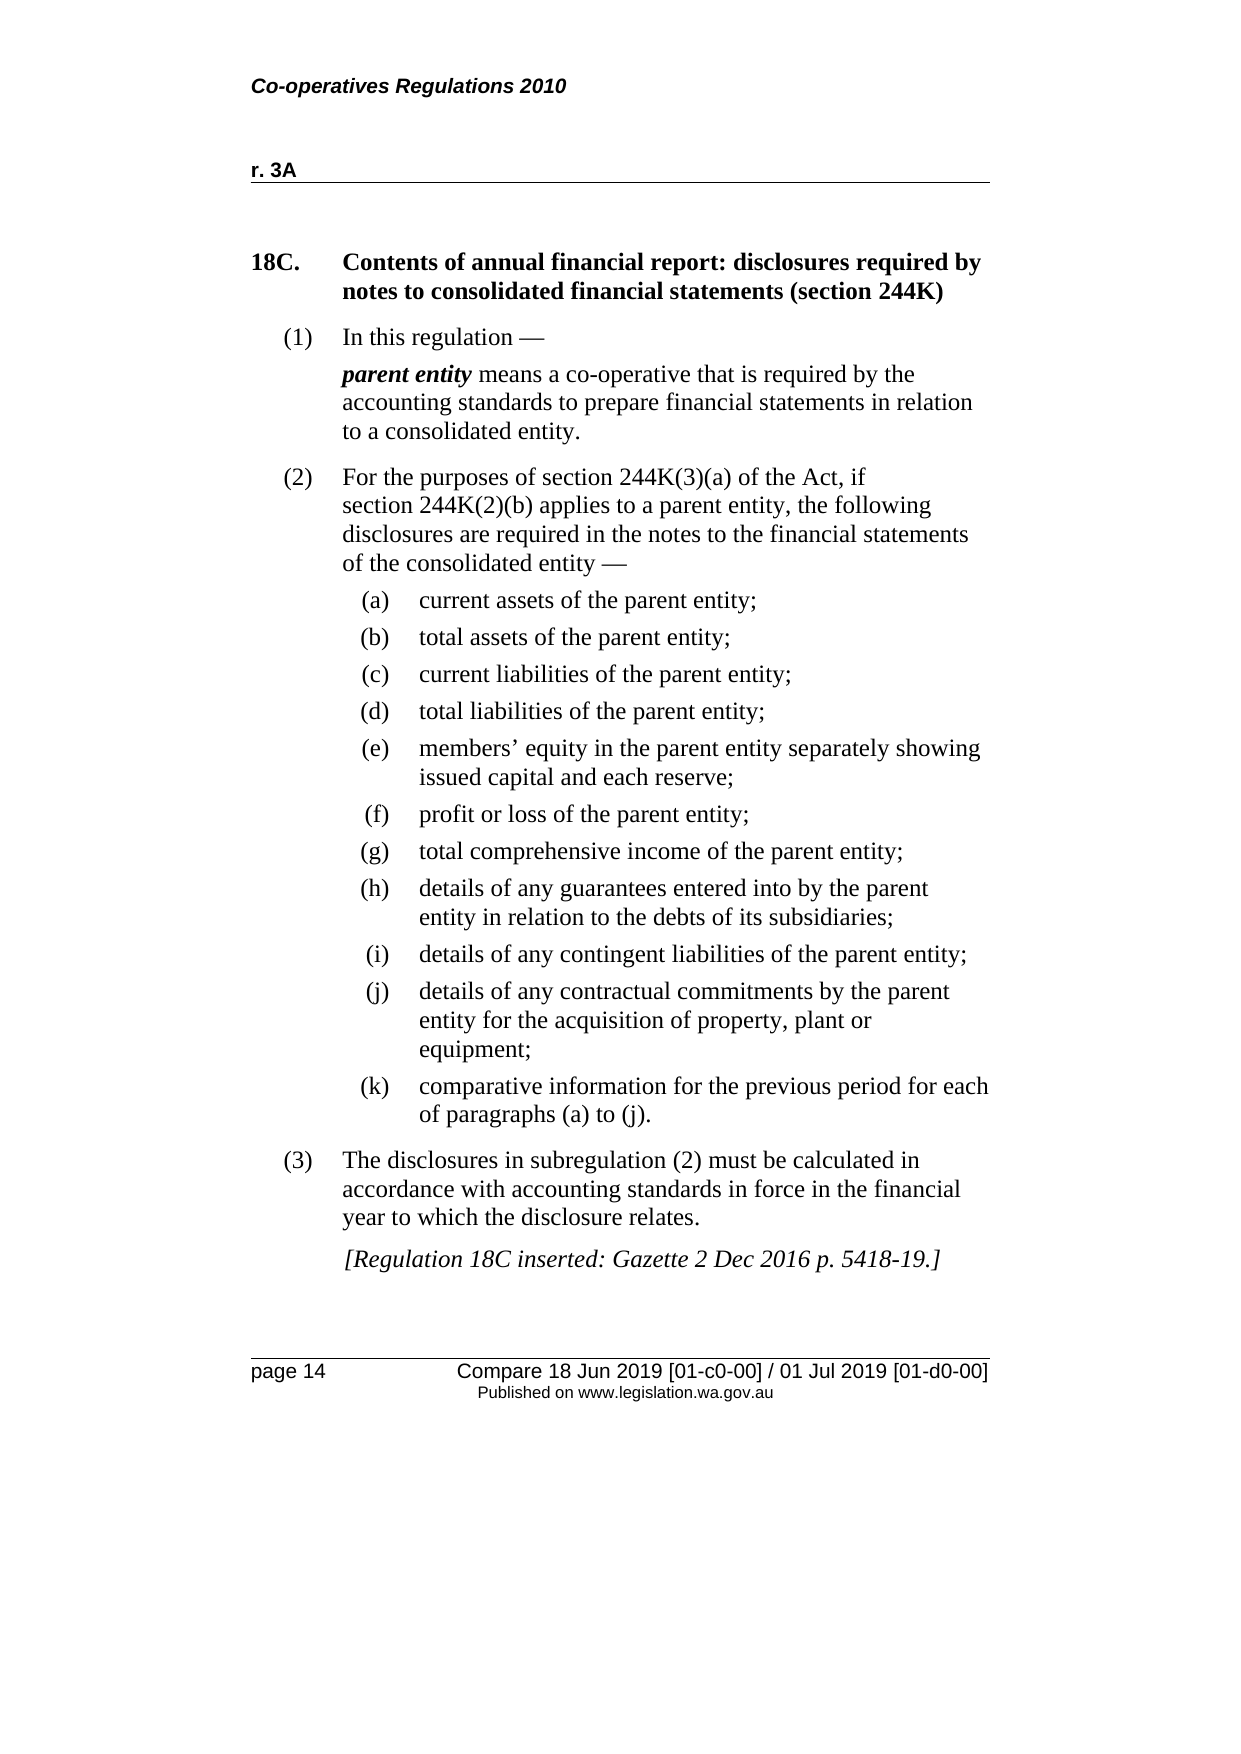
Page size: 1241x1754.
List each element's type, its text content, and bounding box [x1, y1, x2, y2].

text (k) comparative information for the previous period for each of paragraphs (a) to (j). [251, 1071, 990, 1128]
text (d) total liabilities of the parent entity; [251, 696, 990, 725]
text [Regulation 18C inserted: Gazette 2 Dec 2016 p. 5418-19.] [251, 1244, 990, 1272]
text (2) For the purposes of section 244K(3)(a) of the Act, if section 244K(2)(b) applies to a parent entity, the following disclosures are required in the notes to the financial statements of the consolidated entity — [251, 462, 990, 577]
subtitle 18C. Contents of annual financial report: disclosures required by notes to consolidated financial statements (section 244K) [251, 247, 990, 305]
text (e) members’ equity in the parent entity separately showing issued capital and each reserve; [251, 733, 990, 791]
text (g) total comprehensive income of the parent entity; [251, 836, 990, 865]
text (b) total assets of the parent entity; [251, 622, 990, 651]
text (1) In this regulation — [251, 322, 990, 350]
text (i) details of any contingent liabilities of the parent entity; [251, 939, 990, 968]
text (c) current liabilities of the parent entity; [251, 659, 990, 688]
text (j) details of any contractual commitments by the parent entity for the acquisition of property, plant or equipment; [251, 976, 990, 1062]
text (3) The disclosures in subregulation (2) must be calculated in accordance with accounting standards in force in the financial year to which the disclosure relates. [251, 1145, 990, 1231]
text (a) current assets of the parent entity; [251, 585, 990, 614]
text (f) profit or loss of the parent entity; [251, 799, 990, 828]
text (h) details of any guarantees entered into by the parent entity in relation to the debts of its subsidiaries; [251, 873, 990, 931]
text parent entity means a co-operative that is required by the accounting standards to prepare financial statements in relation to a consolidated entity. [251, 359, 990, 445]
